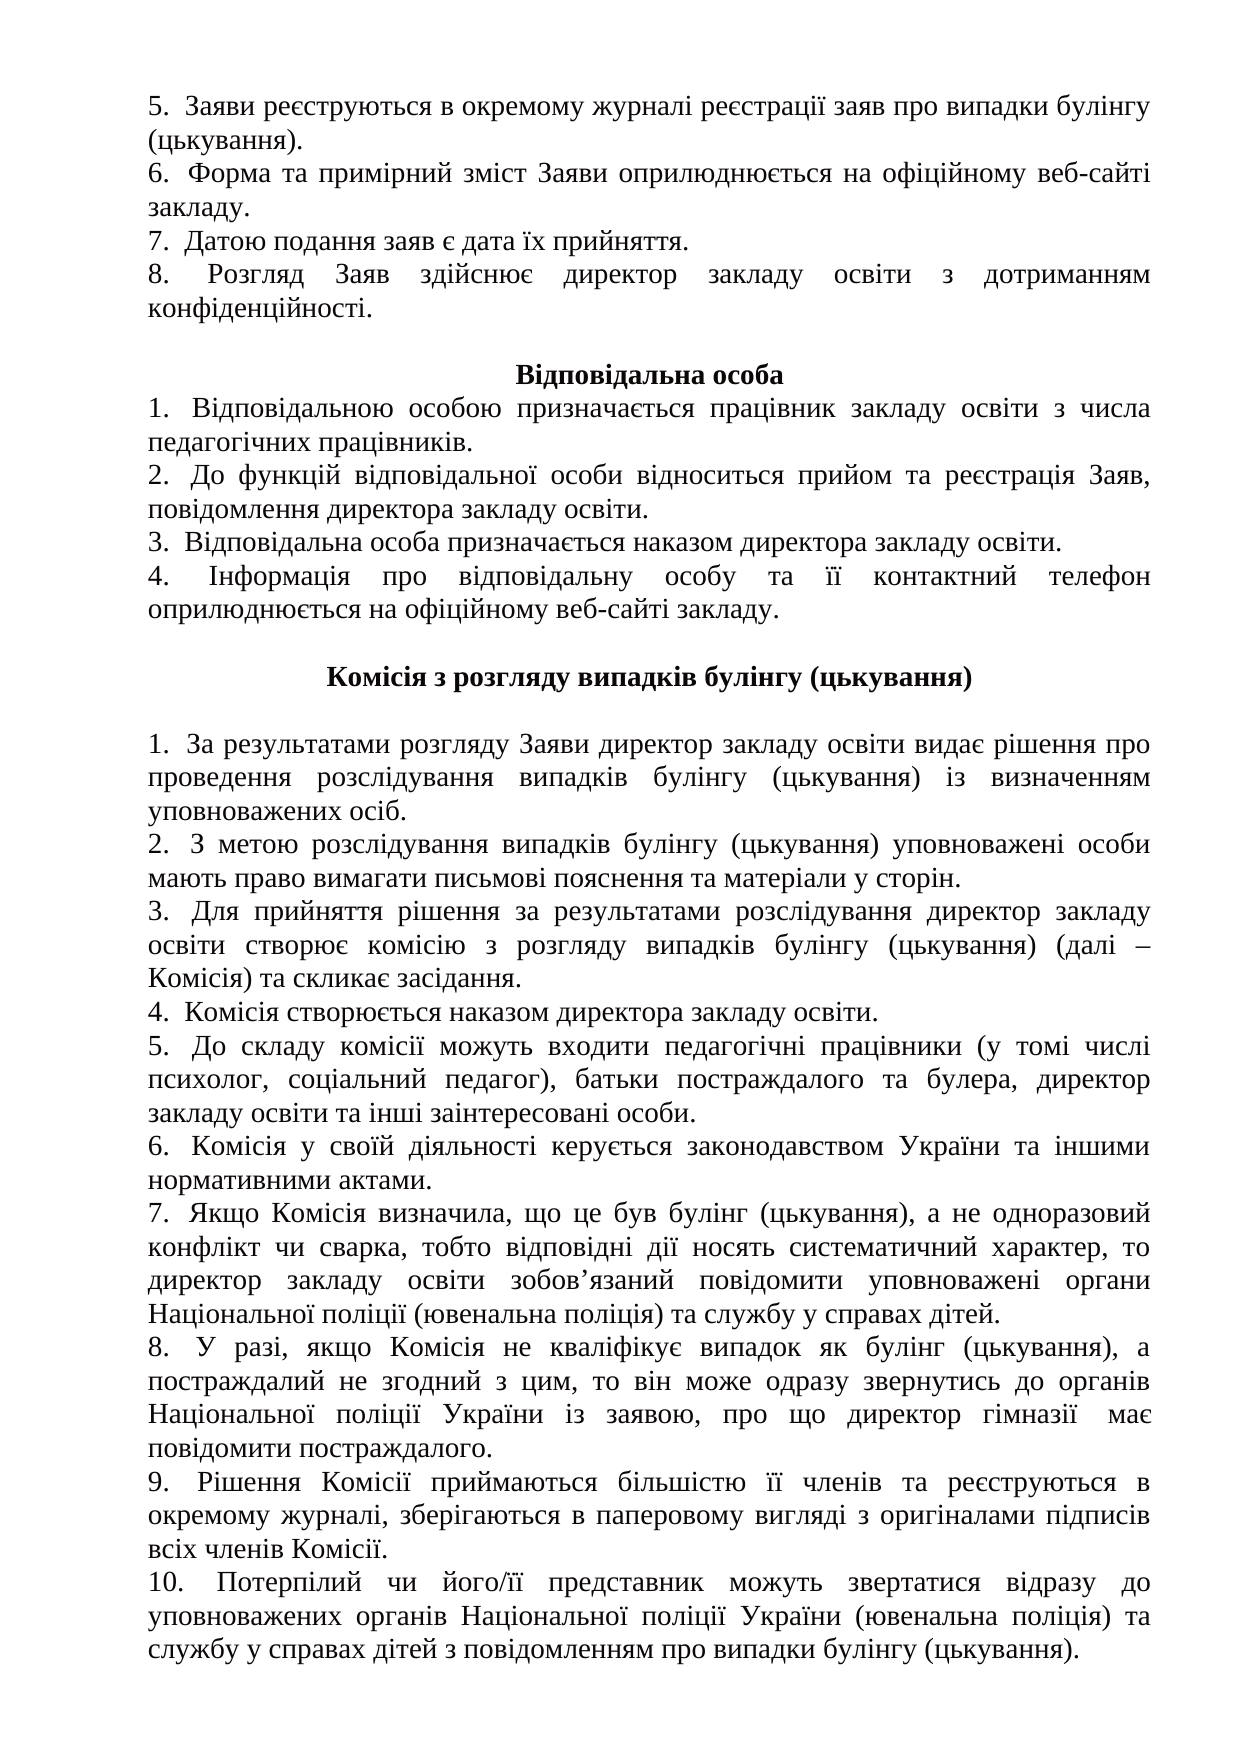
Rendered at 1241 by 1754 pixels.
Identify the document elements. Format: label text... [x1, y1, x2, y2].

text 3. Для прийняття рішення за результатами розслідування директор закладу освіти створює комісію з розгляду випадків булінгу (цькування) (далі – Комісія) та скликає засідання. [148, 893, 1152, 994]
text 6. Комісія у своїй діяльності керується законодавством України та іншими нормативними актами. [148, 1128, 1152, 1195]
text 4. Комісія створюється наказом директора закладу освіти. [148, 994, 1152, 1028]
text 4. Інформація про відповідальну особу та її контактний телефон оприлюднюється на офіційному веб-сайті закладу. [148, 558, 1152, 625]
text 1. За результатами розгляду Заяви директор закладу освіти видає рішення про проведення розслідування випадків булінгу (цькування) із визначенням уповноважених осіб. [148, 726, 1152, 826]
text 2. До функцій відповідальної особи відноситься прийом та реєстрація Заяв, повідомлення директора закладу освіти. [148, 457, 1152, 524]
text Комісія з розгляду випадків булінгу (цькування) [148, 659, 1152, 692]
text 3. Відповідальна особа призначається наказом директора закладу освіти. [148, 524, 1152, 558]
text 8. Розгляд Заяв здійснює директор закладу освіти з дотриманням конфіденційності. [148, 256, 1152, 323]
text 5. До складу комісії можуть входити педагогічні працівники (у томі числі психолог, соціальний педагог), батьки постраждалого та булера, директор закладу освіти та інші заінтересовані особи. [148, 1028, 1152, 1128]
text 7. Датою подання заяв є дата їх прийняття. [148, 223, 1152, 256]
text 8. У разі, якщо Комісія не кваліфікує випадок як булінг (цькування), а постраждалий не згодний з цим, то він може одразу звернутись до органів Національної поліції України із заявою, про що директор гімназії має повідомити постраждалого. [148, 1329, 1152, 1464]
text 1. Відповідальною особою призначається працівник закладу освіти з числа педагогічних працівників. [148, 390, 1152, 457]
text 2. З метою розслідування випадків булінгу (цькування) уповноважені особи мають право вимагати письмові пояснення та матеріали у сторін. [148, 826, 1152, 893]
text 6. Форма та примірний зміст Заяви оприлюднюється на офіційному веб-сайті закладу. [148, 156, 1152, 223]
text 7. Якщо Комісія визначила, що це був булінг (цькування), а не одноразовий конфлікт чи сварка, тобто відповідні дії носять систематичний характер, то директор закладу освіти зобов’язаний повідомити уповноважені органи Національної поліції (ювенальна поліція) та службу у справах дітей. [148, 1195, 1152, 1329]
text 10. Потерпілий чи його/її представник можуть звертатися відразу до уповноважених органів Національної поліції України (ювенальна поліція) та службу у справах дітей з повідомленням про випадки булінгу (цькування). [148, 1564, 1152, 1665]
text 9. Рішення Комісії приймаються більшістю її членів та реєструються в окремому журналі, зберігаються в паперовому вигляді з оригіналами підписів всіх членів Комісії. [148, 1464, 1152, 1564]
text Відповідальна особа [148, 357, 1152, 390]
text 5. Заяви реєструються в окремому журналі реєстрації заяв про випадки булінгу (цькування). [148, 88, 1152, 156]
